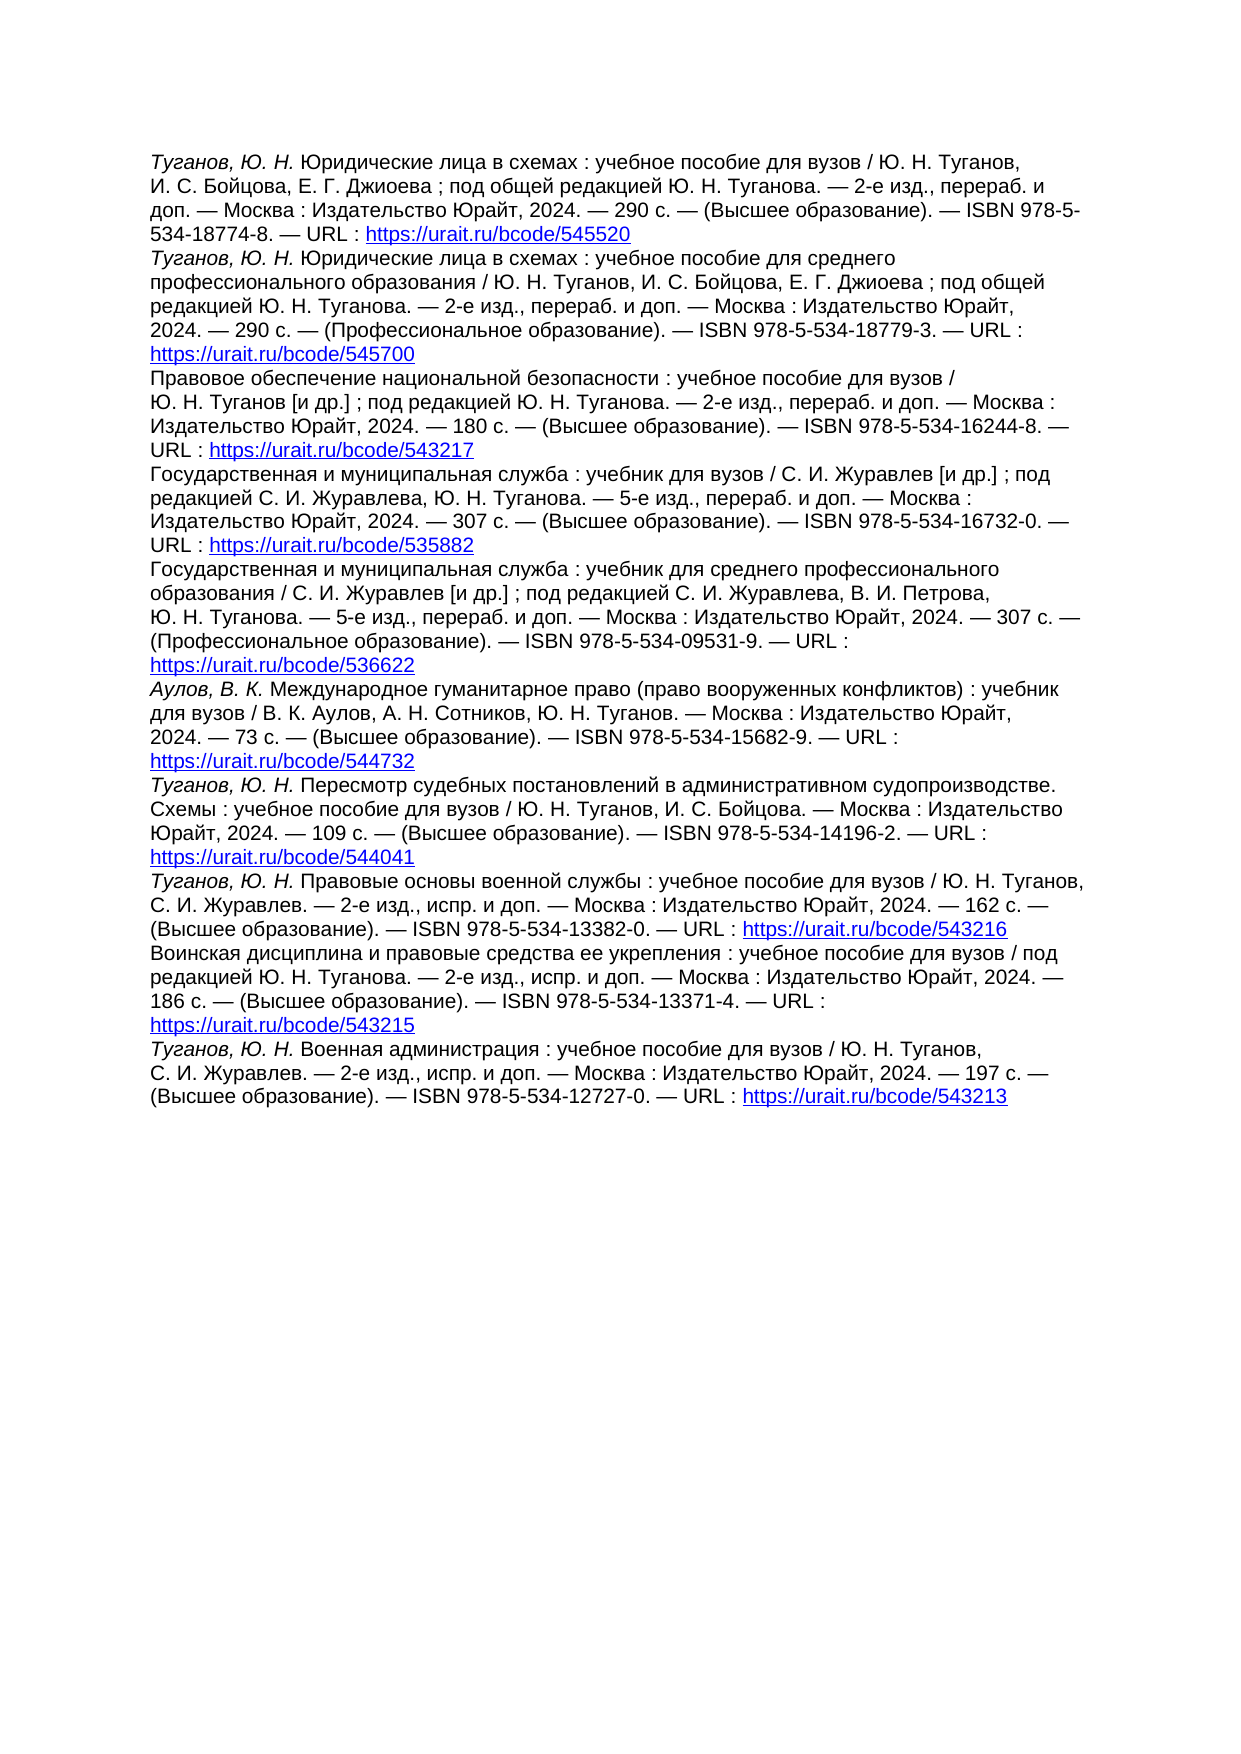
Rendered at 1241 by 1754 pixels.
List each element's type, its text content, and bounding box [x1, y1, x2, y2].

text Правовое обеспечение национальной безопасности : учебное пособие для вузов / Ю. Н. Туганов [и др.] ; под редакцией Ю. Н. Туганова. — 2-е изд., перераб. и доп. — Москва : Издательство Юрайт, 2024. — 180 с. — (Высшее образование). — ISBN 978-5-534-16244-8. — URL : https://urait.ru/bcode/543217 [150, 366, 1090, 461]
text Государственная и муниципальная служба : учебник для вузов / С. И. Журавлев [и др.] ; под редакцией С. И. Журавлева, Ю. Н. Туганова. — 5-е изд., перераб. и доп. — Москва : Издательство Юрайт, 2024. — 307 с. — (Высшее образование). — ISBN 978-5-534-16732-0. — URL : https://urait.ru/bcode/535882 [150, 461, 1090, 557]
text Туганов, Ю. Н. Военная администрация : учебное пособие для вузов / Ю. Н. Туганов, С. И. Журавлев. — 2-е изд., испр. и доп. — Москва : Издательство Юрайт, 2024. — 197 с. — (Высшее образование). — ISBN 978-5-534-12727-0. — URL : https://urait.ru/bcode/543213 [150, 1036, 1090, 1108]
text Туганов, Ю. Н. Правовые основы военной службы : учебное пособие для вузов / Ю. Н. Туганов, С. И. Журавлев. — 2-е изд., испр. и доп. — Москва : Издательство Юрайт, 2024. — 162 с. — (Высшее образование). — ISBN 978-5-534-13382-0. — URL : https://urait.ru/bcode/543216 [150, 869, 1090, 941]
text Туганов, Ю. Н. Юридические лица в схемах : учебное пособие для вузов / Ю. Н. Туганов, И. С. Бойцова, Е. Г. Джиоева ; под общей редакцией Ю. Н. Туганова. — 2-е изд., перераб. и доп. — Москва : Издательство Юрайт, 2024. — 290 с. — (Высшее образование). — ISBN 978-5-534-18774-8. — URL : https://urait.ru/bcode/545520 [150, 150, 1090, 246]
text Воинская дисциплина и правовые средства ее укрепления : учебное пособие для вузов / под редакцией Ю. Н. Туганова. — 2-е изд., испр. и доп. — Москва : Издательство Юрайт, 2024. — 186 с. — (Высшее образование). — ISBN 978-5-534-13371-4. — URL : https://urait.ru/bcode/543215 [150, 941, 1090, 1036]
text Туганов, Ю. Н. Юридические лица в схемах : учебное пособие для среднего профессионального образования / Ю. Н. Туганов, И. С. Бойцова, Е. Г. Джиоева ; под общей редакцией Ю. Н. Туганова. — 2-е изд., перераб. и доп. — Москва : Издательство Юрайт, 2024. — 290 с. — (Профессиональное образование). — ISBN 978-5-534-18779-3. — URL : https://urait.ru/bcode/545700 [150, 246, 1090, 366]
text Туганов, Ю. Н. Пересмотр судебных постановлений в административном судопроизводстве. Схемы : учебное пособие для вузов / Ю. Н. Туганов, И. С. Бойцова. — Москва : Издательство Юрайт, 2024. — 109 с. — (Высшее образование). — ISBN 978-5-534-14196-2. — URL : https://urait.ru/bcode/544041 [150, 773, 1090, 869]
text Аулов, В. К. Международное гуманитарное право (право вооруженных конфликтов) : учебник для вузов / В. К. Аулов, А. Н. Сотников, Ю. Н. Туганов. — Москва : Издательство Юрайт, 2024. — 73 с. — (Высшее образование). — ISBN 978-5-534-15682-9. — URL : https://urait.ru/bcode/544732 [150, 677, 1090, 773]
text Государственная и муниципальная служба : учебник для среднего профессионального образования / С. И. Журавлев [и др.] ; под редакцией С. И. Журавлева, В. И. Петрова, Ю. Н. Туганова. — 5-е изд., перераб. и доп. — Москва : Издательство Юрайт, 2024. — 307 с. — (Профессиональное образование). — ISBN 978-5-534-09531-9. — URL : https://urait.ru/bcode/536622 [150, 557, 1090, 677]
